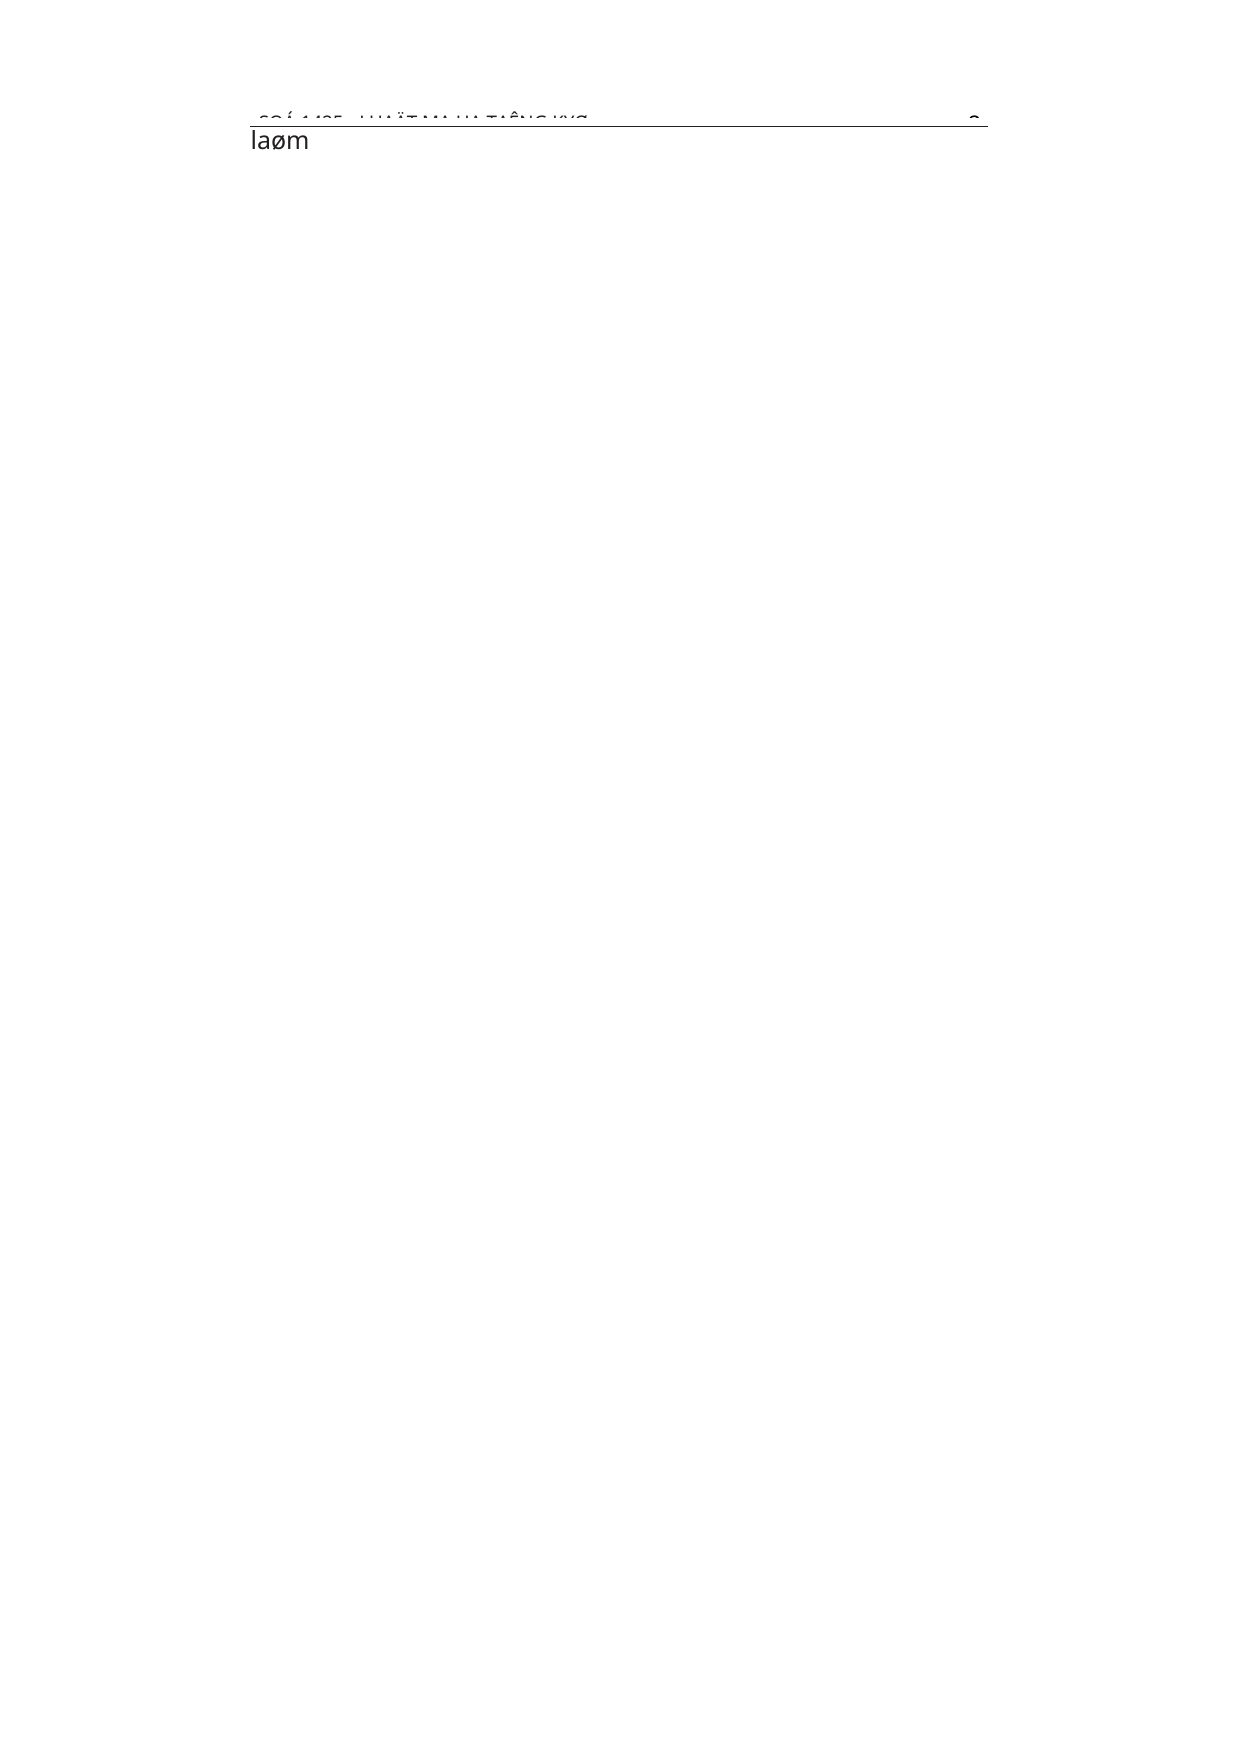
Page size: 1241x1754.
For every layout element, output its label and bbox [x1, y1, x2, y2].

text [250, 125, 990, 156]
